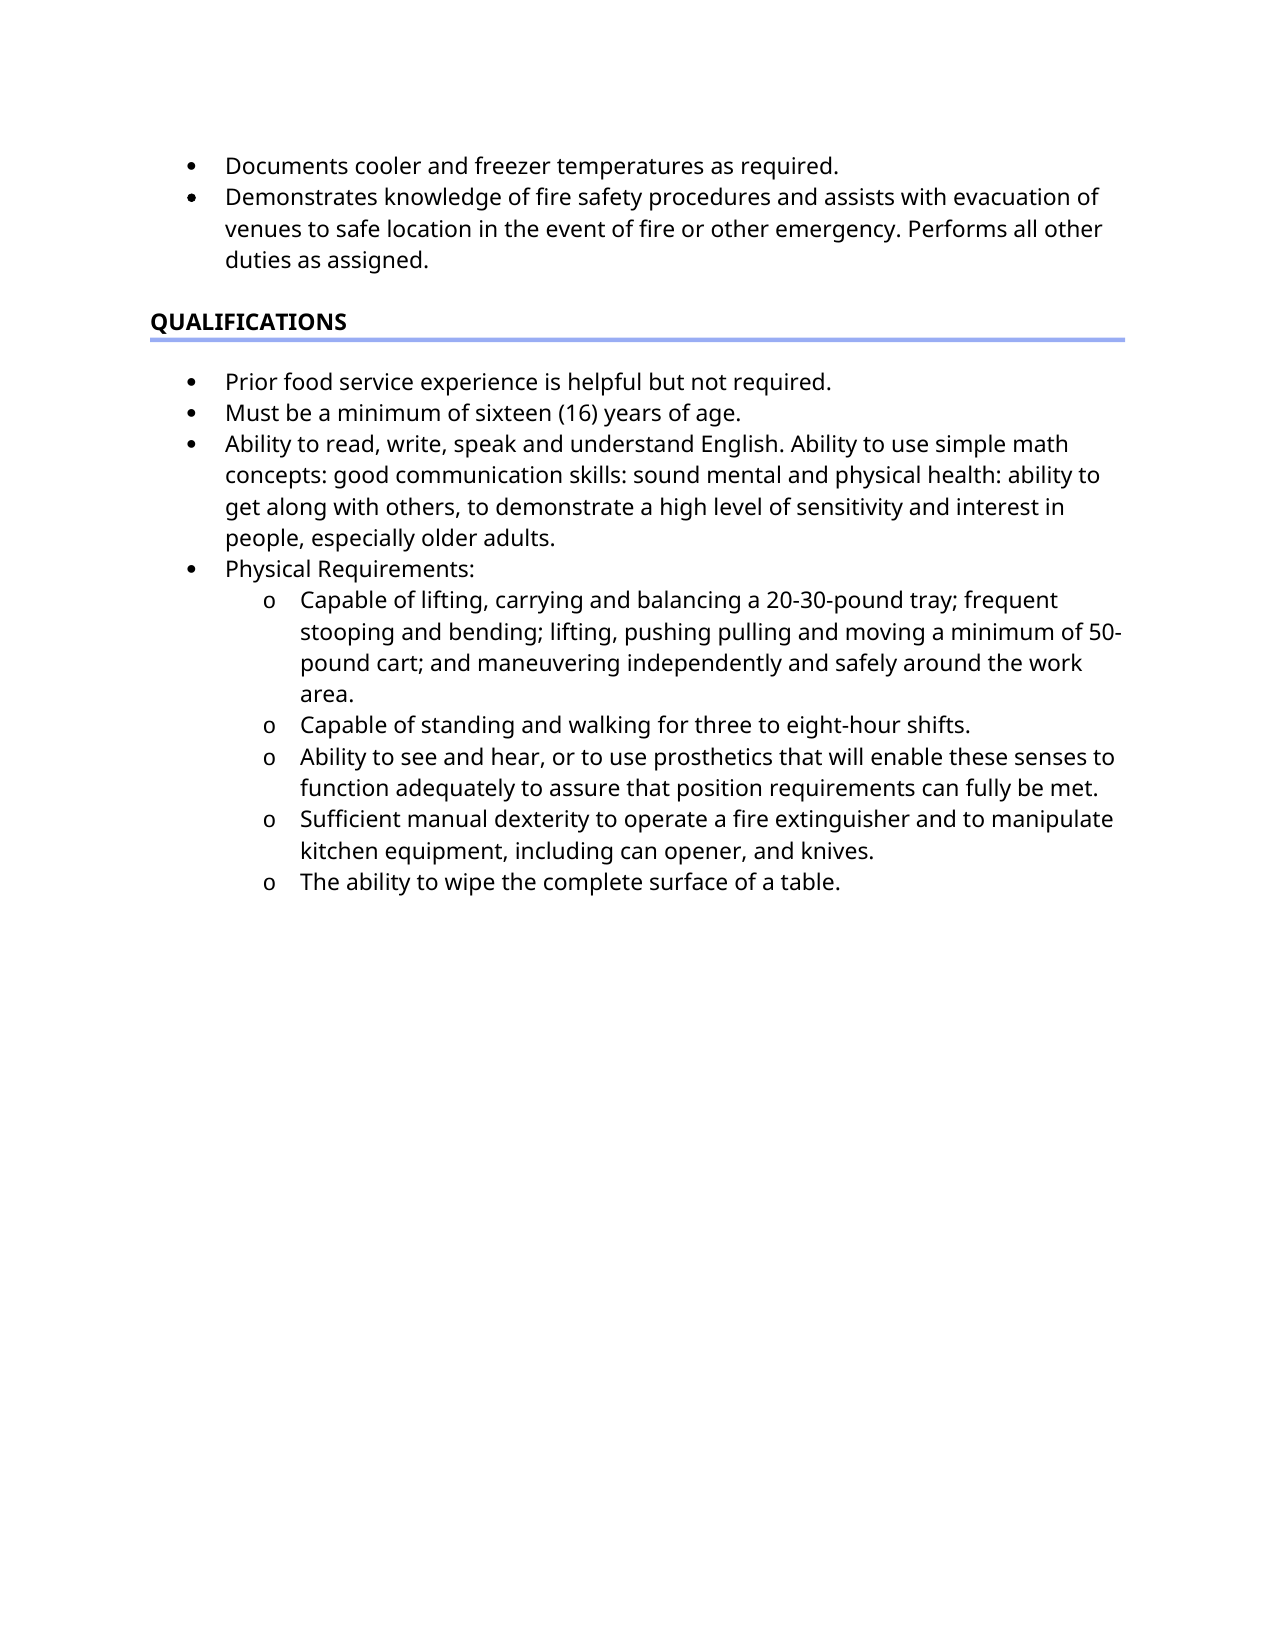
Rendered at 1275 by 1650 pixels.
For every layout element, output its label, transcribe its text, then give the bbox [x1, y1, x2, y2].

list The ability to wipe the complete surface of a table. [262, 866, 1125, 897]
list Must be a minimum of sixteen (16) years of age. [187, 397, 1125, 428]
text QUALIFICATIONS [150, 306, 1125, 337]
list Sufficient manual dexterity to operate a fire extinguisher and to manipulate kitchen equipment, including can opener, and knives. [262, 803, 1125, 866]
list Ability to see and hear, or to use prosthetics that will enable these senses to function adequately to assure that position requirements can fully be met. [262, 741, 1125, 803]
list Capable of lifting, carrying and balancing a 20-30-pound tray; frequent stooping and bending; lifting, pushing pulling and moving a minimum of 50-pound cart; and maneuvering independently and safely around the work area. [262, 584, 1125, 709]
list Demonstrates knowledge of fire safety procedures and assists with evacuation of venues to safe location in the event of fire or other emergency. Performs all other duties as assigned. [187, 181, 1125, 275]
list Capable of standing and walking for three to eight-hour shifts. [262, 709, 1125, 741]
list Prior food service experience is helpful but not required. [187, 366, 1125, 397]
list Documents cooler and freezer temperatures as required. [187, 150, 1125, 181]
list Physical Requirements: [187, 553, 1125, 584]
list Ability to read, write, speak and understand English. Ability to use simple math concepts: good communication skills: sound mental and physical health: ability to get along with others, to demonstrate a high level of sensitivity and interest in people, especially older adults. [187, 428, 1125, 553]
